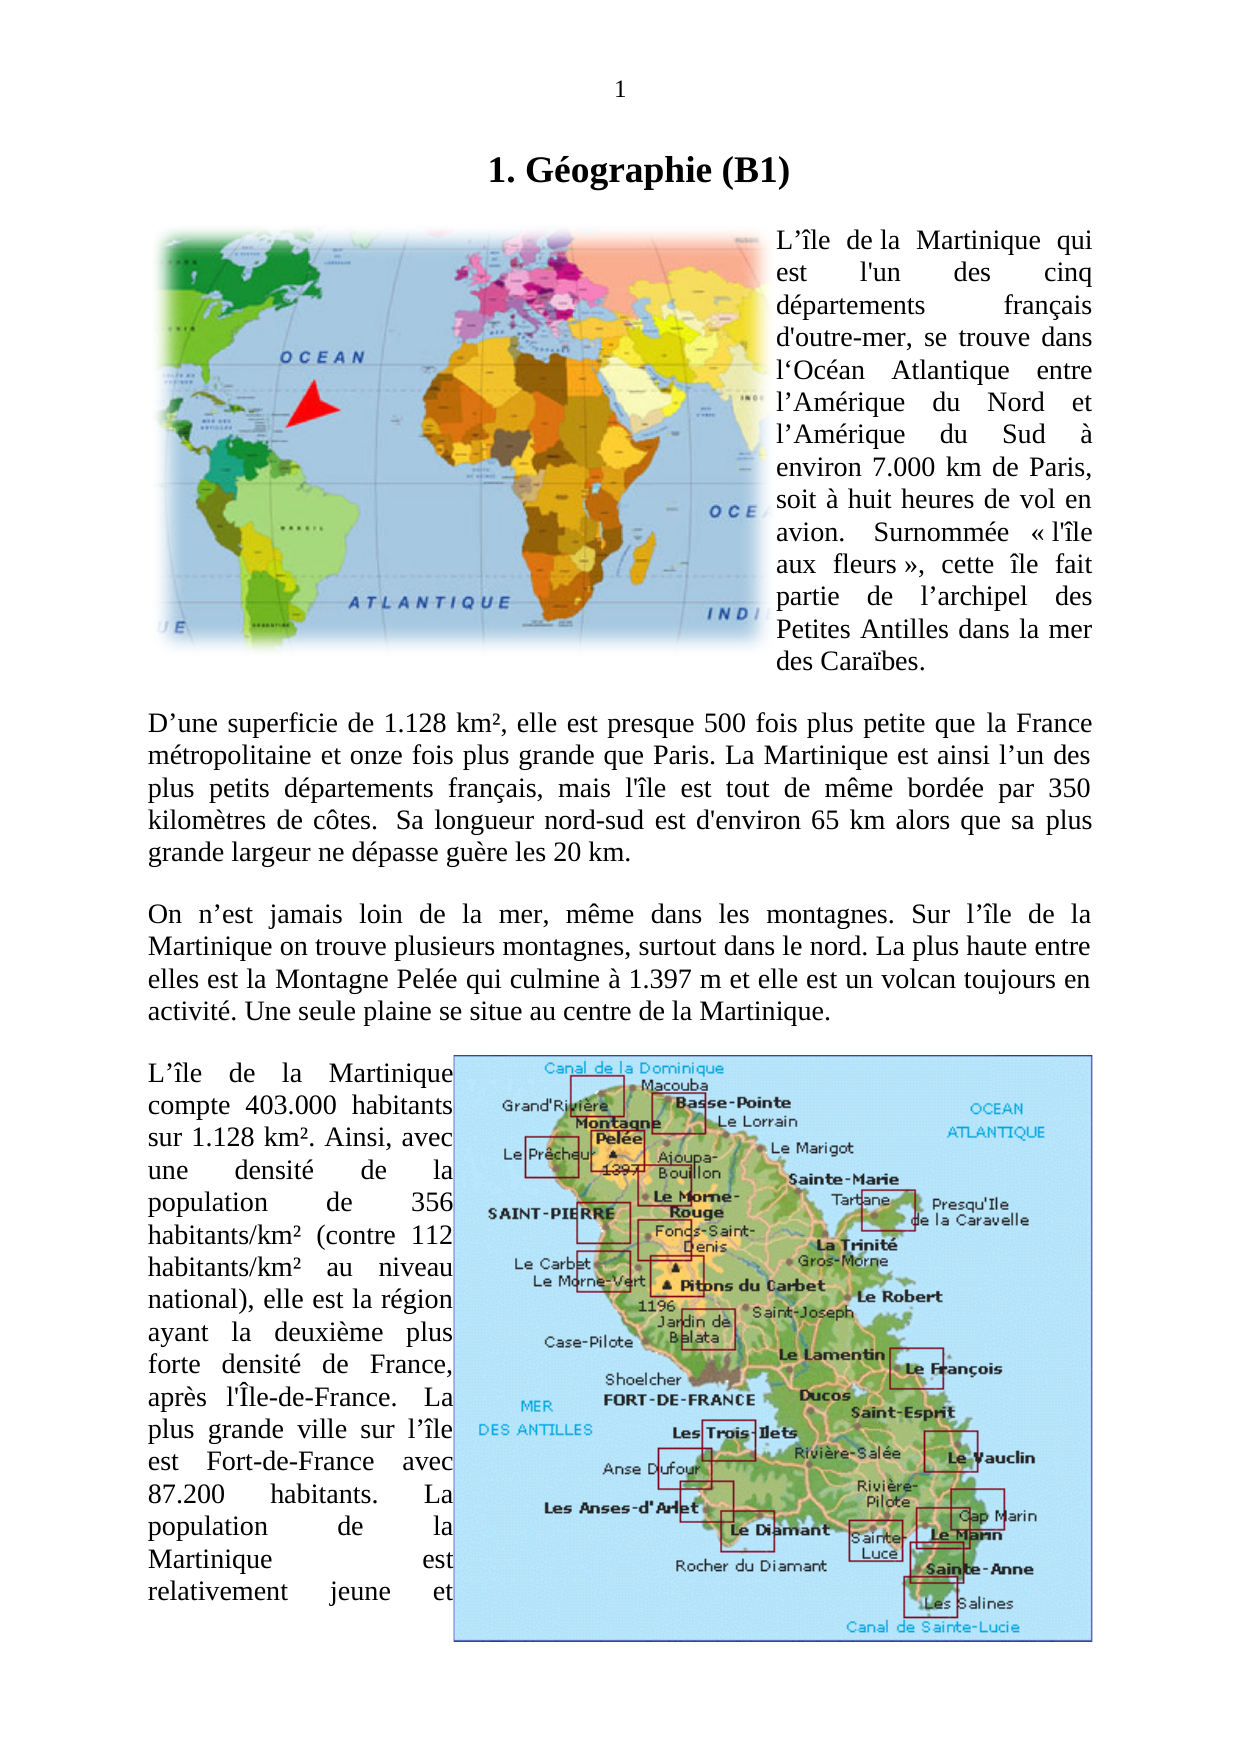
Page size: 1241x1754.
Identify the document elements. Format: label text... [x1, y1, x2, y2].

text On n’est jamais loin de la mer, même dans les montagnes. Sur l’île de la Martinique on trouve plusieurs montagnes, surtout dans le nord. La plus haute entre elles est la Montagne Pelée qui culmine à 1.397 m et elle est un volcan toujours en activité. Une seule plaine se situe au centre de la Martinique. [148, 897, 1093, 1027]
list Géographie (B1) [185, 148, 1093, 191]
text D’une superficie de 1.128 km², elle est presque 500 fois plus petite que la France métropolitaine et onze fois plus grande que Paris. La Martinique est ainsi l’un des plus petits départements français, mais l'île est tout de même bordée par 350 kilomètres de côtes. Sa longueur nord-sud est d'environ 65 km alors que sa plus grande largeur ne dépasse guère les 20 km. [148, 706, 1093, 868]
picture [181, 253, 746, 628]
picture [453, 1055, 1093, 1642]
